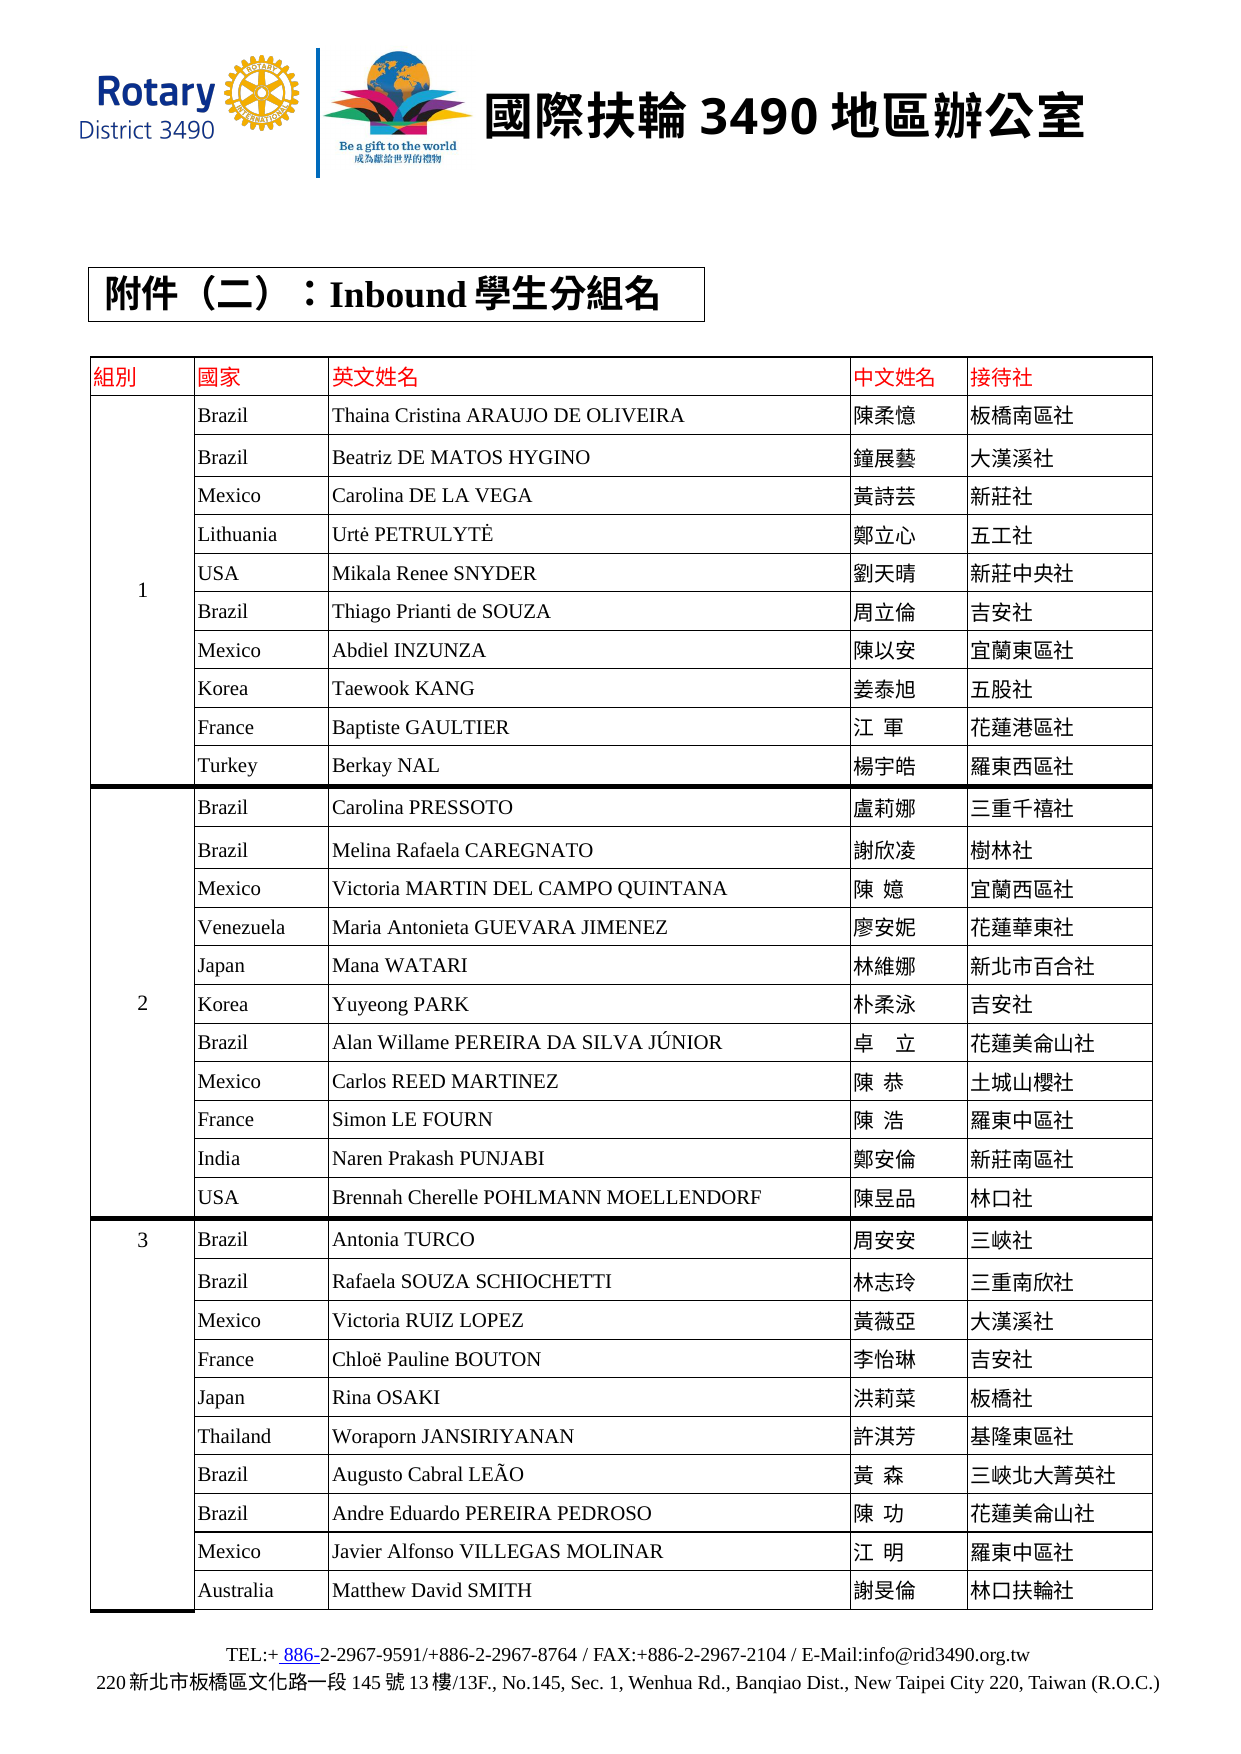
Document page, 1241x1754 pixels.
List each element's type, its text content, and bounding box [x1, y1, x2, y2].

table_cell Brazil [195, 1455, 328, 1493]
table_cell Abdiel INZUNZA [329, 631, 850, 668]
table_cell 陳 嬑 [851, 869, 967, 907]
table_cell 林口扶輪社 [968, 1571, 1152, 1608]
table_cell 黃 森 [851, 1455, 967, 1493]
table_cell Chloë Pauline BOUTON [329, 1340, 850, 1377]
table_cell 板橋南區社 [968, 396, 1152, 433]
table_cell 三峽北大菁英社 [968, 1455, 1152, 1493]
table_cell Mana WATARI [329, 946, 850, 984]
table_cell 宜蘭西區社 [968, 869, 1152, 907]
table_cell 劉天晴 [851, 554, 967, 591]
table_cell 謝欣凌 [851, 827, 967, 868]
table_cell Taewook KANG [329, 669, 850, 707]
table_cell 許淇芳 [851, 1417, 967, 1454]
table_cell Alan Willame PEREIRA DA SILVA JÚNIOR [329, 1024, 850, 1061]
table_cell 三重南欣社 [968, 1259, 1152, 1300]
table_cell Carlos REED MARTINEZ [329, 1062, 850, 1099]
table_cell Brazil [195, 1494, 328, 1531]
table_cell 羅東中區社 [968, 1101, 1152, 1138]
table_cell 新莊中央社 [968, 554, 1152, 591]
picture [51, 37, 477, 170]
table_cell Venezuela [195, 908, 328, 945]
table_cell Turkey [195, 746, 328, 784]
table_cell Woraporn JANSIRIYANAN [329, 1417, 850, 1454]
table_cell USA [195, 554, 328, 591]
table_header 中文姓名 [851, 358, 967, 395]
table_cell 五工社 [968, 515, 1152, 553]
table_cell 鄭安倫 [851, 1139, 967, 1177]
table_cell Thaina Cristina ARAUJO DE OLIVEIRA [329, 396, 850, 433]
table_cell 3 [91, 1221, 194, 1608]
table_cell 陳 恭 [851, 1062, 967, 1099]
table_cell 羅東西區社 [968, 746, 1152, 784]
table_cell Carolina PRESSOTO [329, 789, 850, 826]
table_cell 板橋社 [968, 1378, 1152, 1416]
table_cell 廖安妮 [851, 908, 967, 945]
table_cell Matthew David SMITH [329, 1571, 850, 1608]
table_cell 陳以安 [851, 631, 967, 668]
table_cell 花蓮港區社 [968, 708, 1152, 745]
table_cell Javier Alfonso VILLEGAS MOLINAR [329, 1533, 850, 1570]
table_cell Victoria MARTIN DEL CAMPO QUINTANA [329, 869, 850, 907]
table_cell 基隆東區社 [968, 1417, 1152, 1454]
table_cell Mexico [195, 1533, 328, 1570]
table_cell 花蓮華東社 [968, 908, 1152, 945]
table_cell Berkay NAL [329, 746, 850, 784]
table_cell 江 明 [851, 1533, 967, 1570]
table_cell 黃詩芸 [851, 477, 967, 514]
table_cell 花蓮美侖山社 [968, 1494, 1152, 1531]
table_cell Korea [195, 985, 328, 1022]
table_cell 花蓮美侖山社 [968, 1024, 1152, 1061]
table_header 國家 [195, 358, 328, 395]
table_cell 林口社 [968, 1178, 1152, 1216]
table_cell Brazil [195, 789, 328, 826]
table_cell 1 [91, 396, 194, 784]
table_cell 羅東中區社 [968, 1533, 1152, 1570]
table_cell Brazil [195, 1024, 328, 1061]
table_cell 新莊南區社 [968, 1139, 1152, 1177]
table_cell Urtė PETRULYTĖ [329, 515, 850, 553]
table_cell Naren Prakash PUNJABI [329, 1139, 850, 1177]
table_cell USA [195, 1178, 328, 1216]
table_cell France [195, 1101, 328, 1138]
table_cell Japan [195, 946, 328, 984]
table_header 英文姓名 [329, 358, 850, 395]
table_cell Japan [195, 1378, 328, 1416]
table_header 接待社 [968, 358, 1152, 395]
table_cell Brennah Cherelle POHLMANN MOELLENDORF [329, 1178, 850, 1216]
table_cell 林維娜 [851, 946, 967, 984]
table_cell Victoria RUIZ LOPEZ [329, 1301, 850, 1339]
table_cell Lithuania [195, 515, 328, 553]
table_cell 謝旻倫 [851, 1571, 967, 1608]
table_cell 土城山櫻社 [968, 1062, 1152, 1099]
table_cell Mexico [195, 477, 328, 514]
table_cell Rafaela SOUZA SCHIOCHETTI [329, 1259, 850, 1300]
table_cell 盧莉娜 [851, 789, 967, 826]
table_cell 洪莉菜 [851, 1378, 967, 1416]
table_cell Melina Rafaela CAREGNATO [329, 827, 850, 868]
table_cell Brazil [195, 435, 328, 476]
table_cell Antonia TURCO [329, 1221, 850, 1258]
table_cell Mexico [195, 631, 328, 668]
table_cell 樹林社 [968, 827, 1152, 868]
table_cell Mexico [195, 1062, 328, 1099]
table_cell Rina OSAKI [329, 1378, 850, 1416]
table_cell Brazil [195, 1221, 328, 1258]
table_cell 吉安社 [968, 985, 1152, 1022]
table_cell Maria Antonieta GUEVARA JIMENEZ [329, 908, 850, 945]
table_cell 宜蘭東區社 [968, 631, 1152, 668]
table_cell Australia [195, 1571, 328, 1608]
table_cell 鄭立心 [851, 515, 967, 553]
table_cell France [195, 708, 328, 745]
table_cell France [195, 1340, 328, 1377]
table_cell Carolina DE LA VEGA [329, 477, 850, 514]
table_cell Beatriz DE MATOS HYGINO [329, 435, 850, 476]
table_header 組別 [91, 358, 194, 395]
table_cell 鐘展藝 [851, 435, 967, 476]
table_cell Brazil [195, 396, 328, 433]
table_cell 新北市百合社 [968, 946, 1152, 984]
table_cell 吉安社 [968, 592, 1152, 630]
table_cell Mikala Renee SNYDER [329, 554, 850, 591]
table_cell Baptiste GAULTIER [329, 708, 850, 745]
table_cell Andre Eduardo PEREIRA PEDROSO [329, 1494, 850, 1531]
table_cell 周安安 [851, 1221, 967, 1258]
table_cell 吉安社 [968, 1340, 1152, 1377]
table_cell 黃薇亞 [851, 1301, 967, 1339]
table_cell 朴柔泳 [851, 985, 967, 1022]
table_cell Korea [195, 669, 328, 707]
table_cell India [195, 1139, 328, 1177]
table_cell 姜泰旭 [851, 669, 967, 707]
table_cell 周立倫 [851, 592, 967, 630]
table_cell 陳 浩 [851, 1101, 967, 1138]
table_cell 楊宇皓 [851, 746, 967, 784]
table_cell 陳 功 [851, 1494, 967, 1531]
table_cell Augusto Cabral LEÃO [329, 1455, 850, 1493]
table_cell 2 [91, 789, 194, 1216]
table_cell Thiago Prianti de SOUZA [329, 592, 850, 630]
table_cell Brazil [195, 827, 328, 868]
table_cell 新莊社 [968, 477, 1152, 514]
table_cell 大漢溪社 [968, 435, 1152, 476]
table_cell 五股社 [968, 669, 1152, 707]
table_cell 三重千禧社 [968, 789, 1152, 826]
table_cell Thailand [195, 1417, 328, 1454]
table_cell Mexico [195, 869, 328, 907]
table_cell 李怡琳 [851, 1340, 967, 1377]
table_cell 陳昱品 [851, 1178, 967, 1216]
table_cell Mexico [195, 1301, 328, 1339]
table_cell Simon LE FOURN [329, 1101, 850, 1138]
table_cell 三峽社 [968, 1221, 1152, 1258]
table_cell 林志玲 [851, 1259, 967, 1300]
table_cell 江 軍 [851, 708, 967, 745]
table_cell 卓 立 [851, 1024, 967, 1061]
table_cell Brazil [195, 592, 328, 630]
table_cell Brazil [195, 1259, 328, 1300]
table_cell 陳柔憶 [851, 396, 967, 433]
table_cell Yuyeong PARK [329, 985, 850, 1022]
table_cell 大漢溪社 [968, 1301, 1152, 1339]
